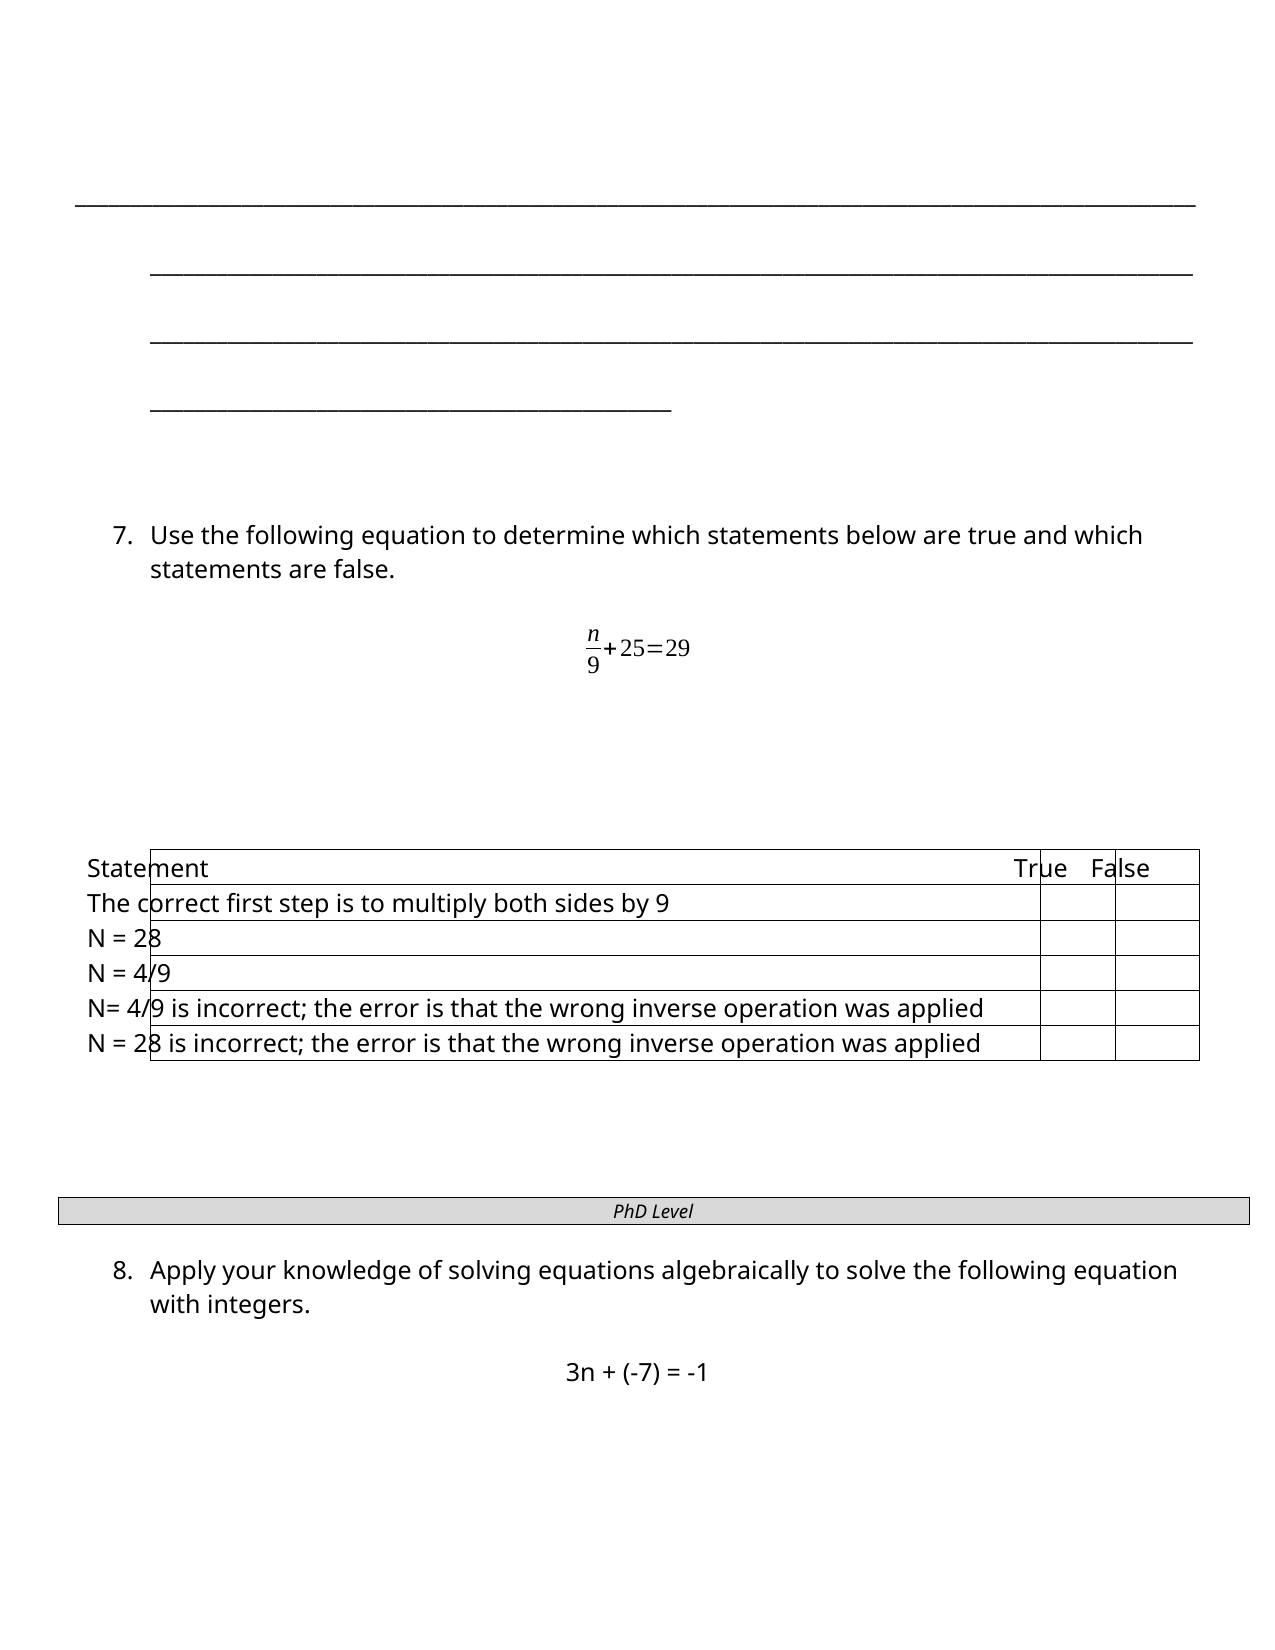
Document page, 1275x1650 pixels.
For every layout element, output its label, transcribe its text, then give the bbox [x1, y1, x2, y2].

table_header Statement [151, 850, 1040, 884]
table_cell N = 4/9 [151, 956, 1040, 990]
table_cell N= 4/9 is incorrect; the error is that the wrong inverse operation was applied [151, 991, 1040, 1025]
table_cell [1041, 885, 1115, 919]
table_cell [1116, 991, 1199, 1025]
list Use the following equation to determine which statements below are true and which statements are false. [112, 518, 1200, 586]
table_cell [1041, 1026, 1115, 1060]
table_header False [1116, 850, 1199, 884]
table_cell N = 28 is incorrect; the error is that the wrong inverse operation was applied [151, 1026, 1040, 1060]
table_cell [1116, 1026, 1199, 1060]
table_cell The correct first step is to multiply both sides by 9 [151, 885, 1040, 919]
table_header True [1041, 850, 1115, 884]
table_cell [1116, 921, 1199, 954]
text 3n + (-7) = -1 [75, 1355, 1200, 1389]
table_cell [1116, 956, 1199, 990]
table_cell [1041, 956, 1115, 990]
table_cell [1041, 991, 1115, 1025]
table_cell [1116, 885, 1199, 919]
table_cell N = 28 [151, 921, 1040, 954]
table_header PhD Level [59, 1198, 1249, 1224]
table_cell [1041, 921, 1115, 954]
text ________________________________________________________________________________________________________________________________________________________________________________________________________________________________________________________________________________________________________________________________________________ [75, 177, 1200, 416]
list Apply your knowledge of solving equations algebraically to solve the following equation with integers. [112, 1253, 1200, 1321]
